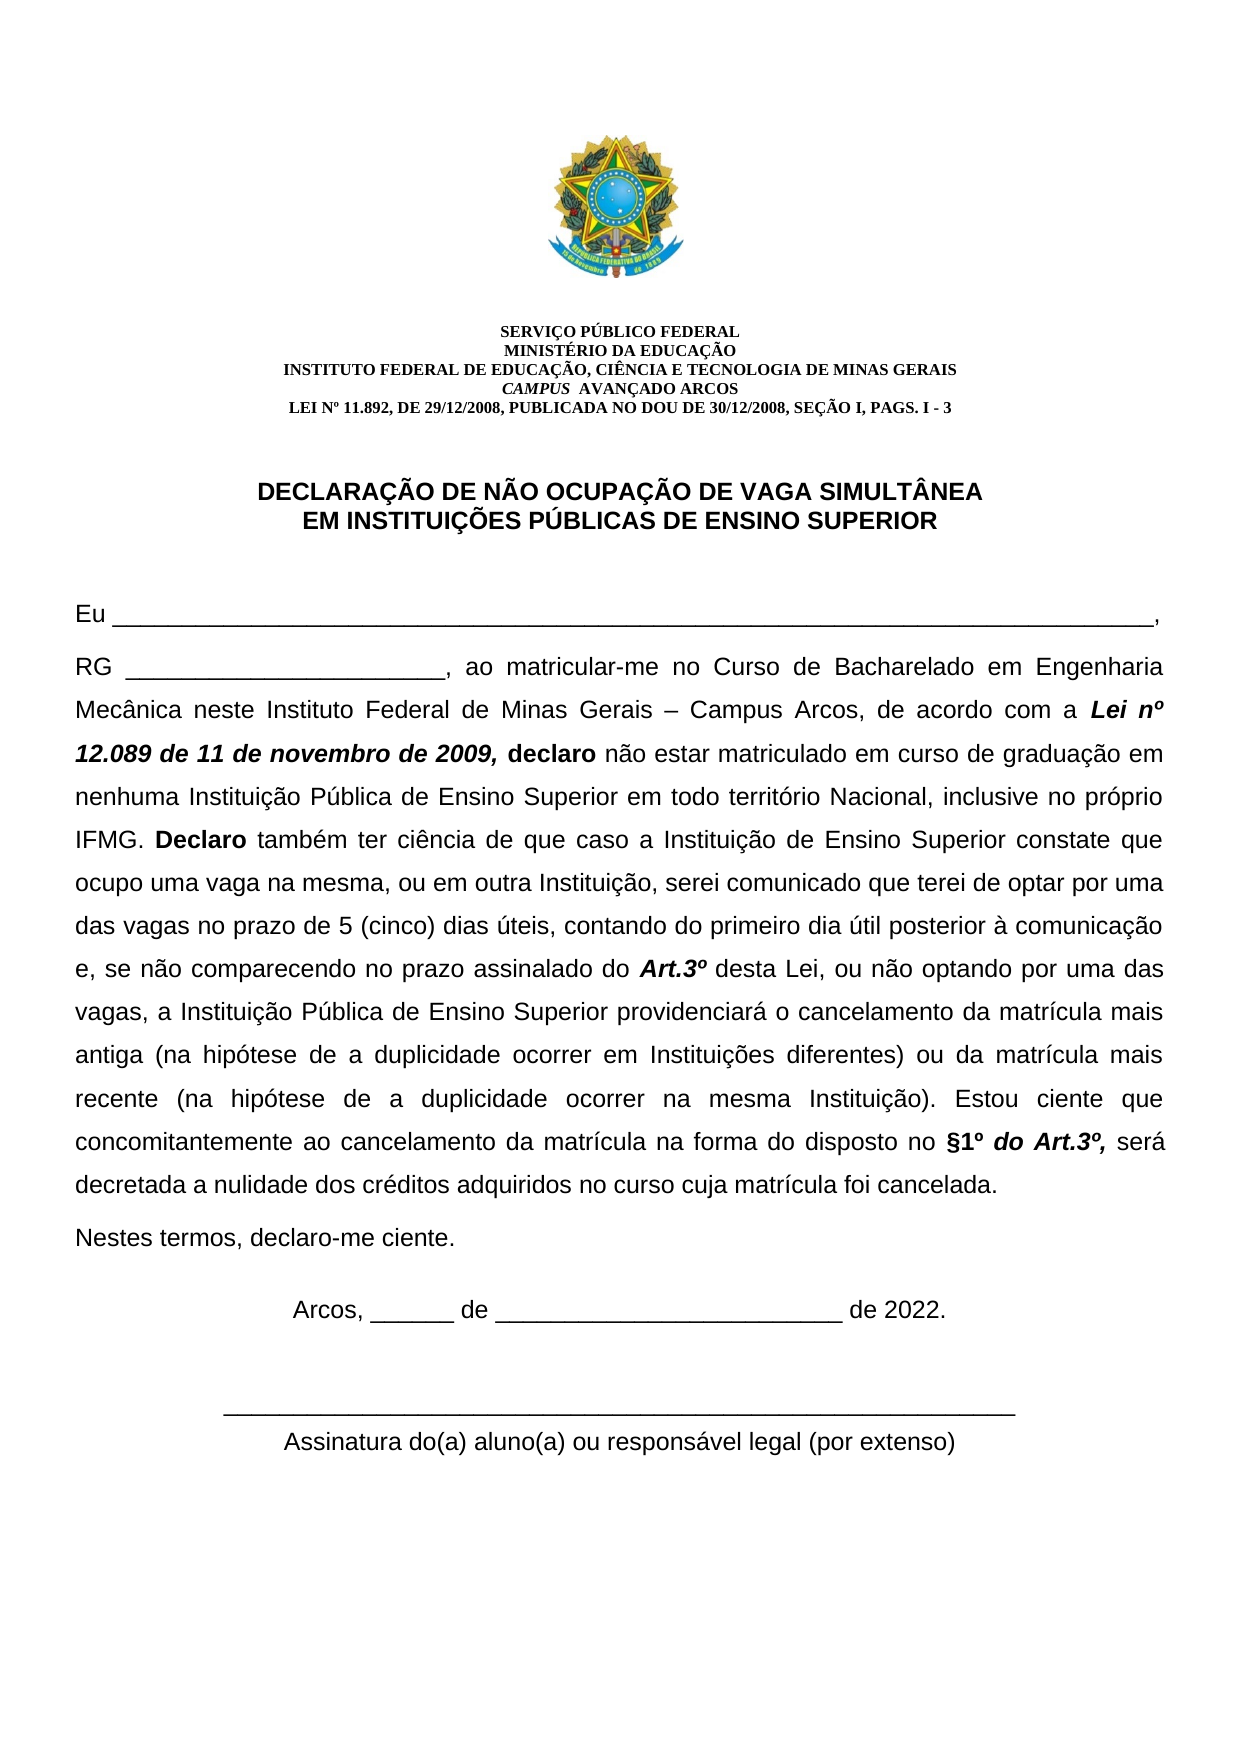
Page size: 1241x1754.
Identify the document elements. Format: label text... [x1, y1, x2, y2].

text SERVIÇO PÚBLICO FEDERAL [75, 322, 1165, 341]
text MINISTÉRIO DA EDUCAÇÃO [75, 341, 1165, 360]
text Eu ___________________________________________________________________________, [75, 599, 1165, 628]
text Assinatura do(a) aluno(a) ou responsável legal (por extenso) [75, 1427, 1165, 1456]
text DECLARAÇÃO DE NÃO OCUPAÇÃO DE VAGA SIMULTÂNEA [75, 477, 1165, 506]
text Arcos, ______ de _________________________ de 2022. [75, 1295, 1165, 1324]
text CAMPUS AVANÇADO ARCOS [75, 379, 1165, 398]
text _________________________________________________________ [75, 1388, 1165, 1417]
text Nestes termos, declaro-me ciente. [75, 1223, 1165, 1252]
text EM INSTITUIÇÕES PÚBLICAS DE ENSINO SUPERIOR [75, 506, 1165, 535]
text LEI Nº 11.892, DE 29/12/2008, PUBLICADA NO DOU DE 30/12/2008, SEÇÃO I, PAGS. I - 3 [75, 398, 1165, 417]
picture [548, 135, 684, 278]
text INSTITUTO FEDERAL DE EDUCAÇÃO, CIÊNCIA E TECNOLOGIA DE MINAS GERAIS [75, 360, 1165, 379]
text RG _______________________, ao matricular-me no Curso de Bacharelado em Engenharia Mecânica neste Instituto Federal de Minas Gerais – Campus Arcos, de acordo com a Lei nº 12.089 de 11 de novembro de 2009, declaro não estar matriculado em curso de graduação em nenhuma Instituição Pública de Ensino Superior em todo território Nacional, inclusive no próprio IFMG. Declaro também ter ciência de que caso a Instituição de Ensino Superior constate que ocupo uma vaga na mesma, ou em outra Instituição, serei comunicado que terei de optar por uma das vagas no prazo de 5 (cinco) dias úteis, contando do primeiro dia útil posterior à comunicação e, se não comparecendo no prazo assinalado do Art.3º desta Lei, ou não optando por uma das vagas, a Instituição Pública de Ensino Superior providenciará o cancelamento da matrícula mais antiga (na hipótese de a duplicidade ocorrer em Instituições diferentes) ou da matrícula mais recente (na hipótese de a duplicidade ocorrer na mesma Instituição). Estou ciente que concomitantemente ao cancelamento da matrícula na forma do disposto no §1º do Art.3º, será decretada a nulidade dos créditos adquiridos no curso cuja matrícula foi cancelada. [75, 652, 1165, 1199]
